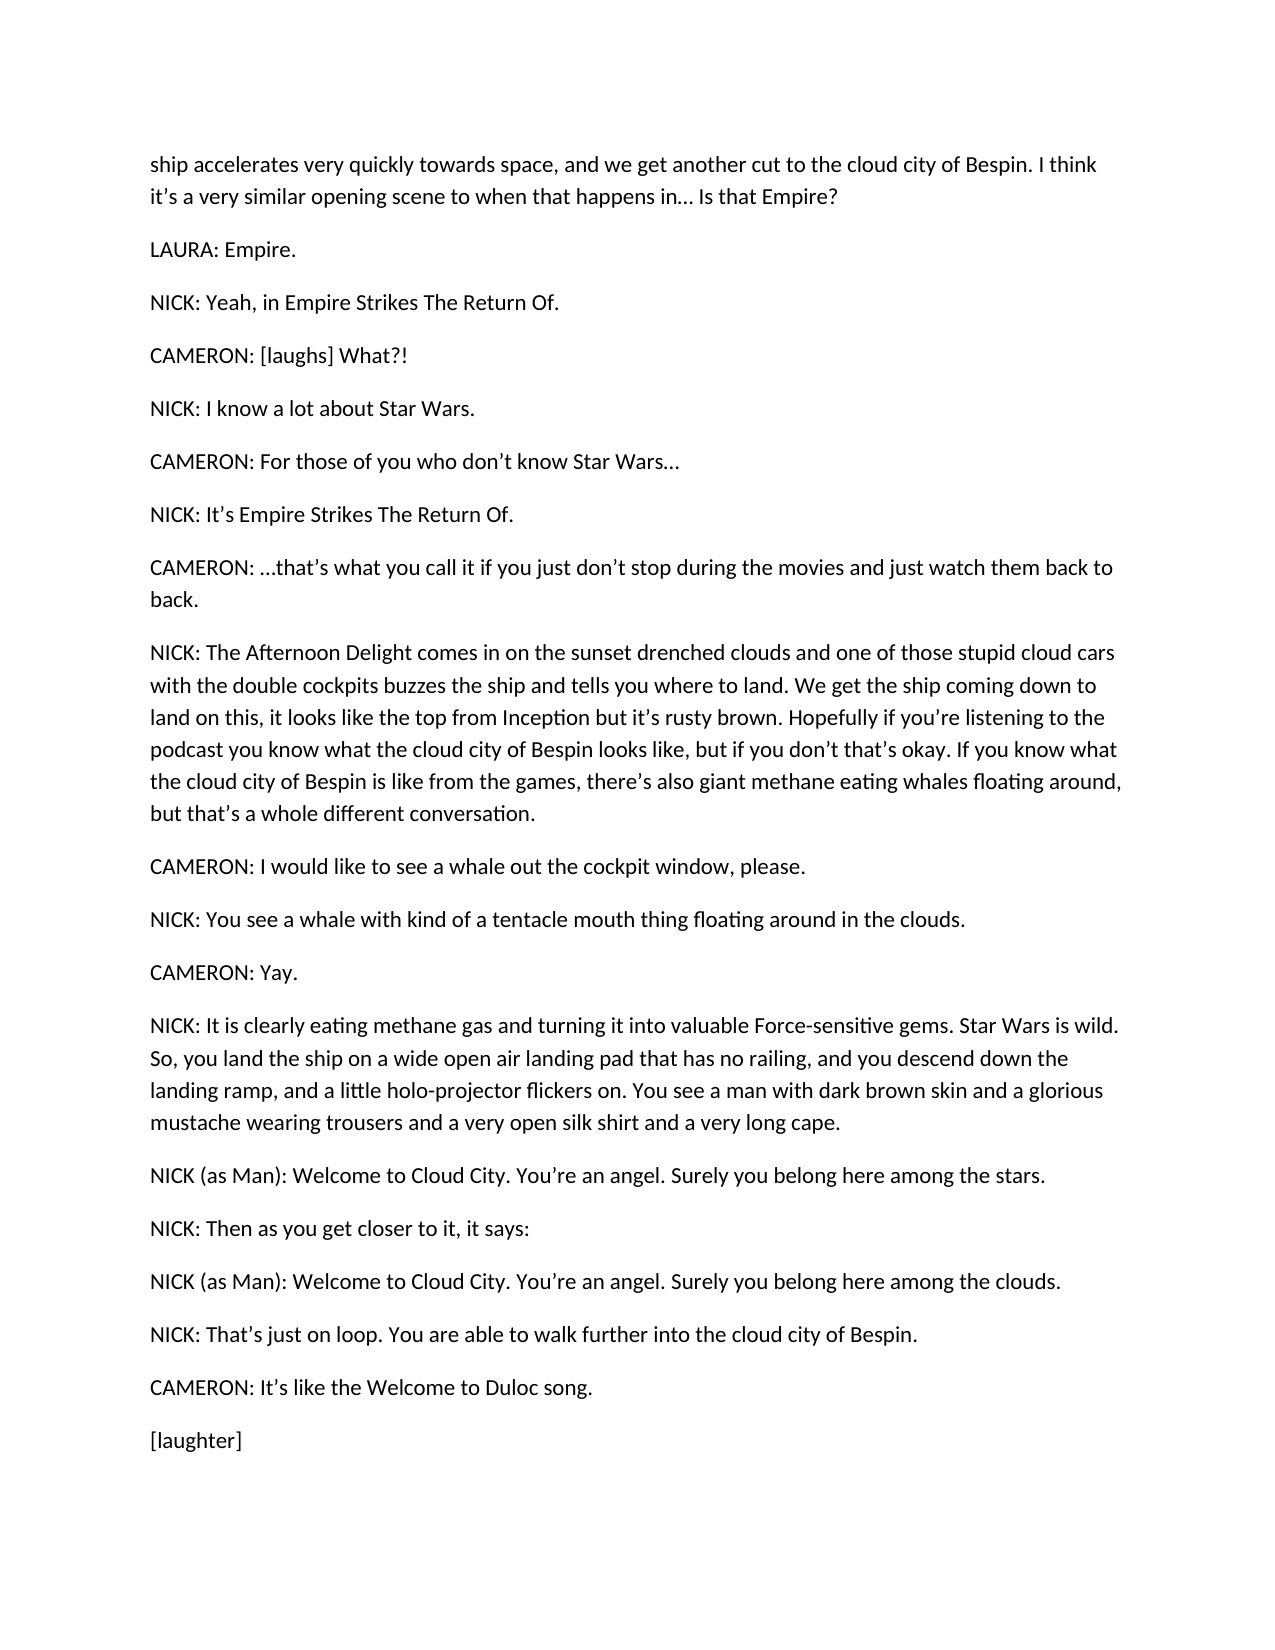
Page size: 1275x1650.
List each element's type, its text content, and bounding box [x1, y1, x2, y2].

text NICK: You see a whale with kind of a tentacle mouth thing floating around in the clouds. [150, 906, 1125, 933]
text NICK: It is clearly eating methane gas and turning it into valuable Force-sensitive gems. Star Wars is wild. So, you land the ship on a wide open air landing pad that has no railing, and you descend down the landing ramp, and a little holo-projector flickers on. You see a man with dark brown skin and a glorious mustache wearing trousers and a very open silk shirt and a very long cape. [150, 1012, 1125, 1136]
text CAMERON: It’s like the Welcome to Duloc song. [150, 1373, 1125, 1401]
text CAMERON: Yay. [150, 958, 1125, 987]
text CAMERON: …that’s what you call it if you just don’t stop during the movies and just watch them back to back. [150, 553, 1125, 613]
text NICK: The Afternoon Delight comes in on the sunset drenched clouds and one of those stupid cloud cars with the double cockpits buzzes the ship and tells you where to land. We get the ship coming down to land on this, it looks like the top from Inception but it’s rusty brown. Hopefully if you’re listening to the podcast you know what the cloud city of Bespin looks like, but if you don’t that’s okay. If you know what the cloud city of Bespin is like from the games, there’s also giant methane eating whales floating around, but that’s a whole different conversation. [150, 638, 1125, 827]
text NICK: I know a lot about Star Wars. [150, 394, 1125, 422]
text NICK (as Man): Welcome to Cloud City. You’re an angel. Surely you belong here among the stars. [150, 1161, 1125, 1189]
text NICK (as Man): Welcome to Cloud City. You’re an angel. Surely you belong here among the clouds. [150, 1267, 1125, 1295]
text [laughter] [150, 1426, 1125, 1454]
text NICK: That’s just on loop. You are able to walk further into the cloud city of Bespin. [150, 1320, 1125, 1348]
text CAMERON: For those of you who don’t know Star Wars… [150, 447, 1125, 475]
text NICK: Then as you get closer to it, it says: [150, 1214, 1125, 1242]
text NICK: It’s Empire Strikes The Return Of. [150, 500, 1125, 528]
text LAURA: Empire. [150, 235, 1125, 263]
text CAMERON: I would like to see a whale out the cockpit window, please. [150, 852, 1125, 881]
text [150, 150, 1125, 210]
text CAMERON: [laughs] What?! [150, 341, 1125, 369]
text NICK: Yeah, in Empire Strikes The Return Of. [150, 288, 1125, 316]
